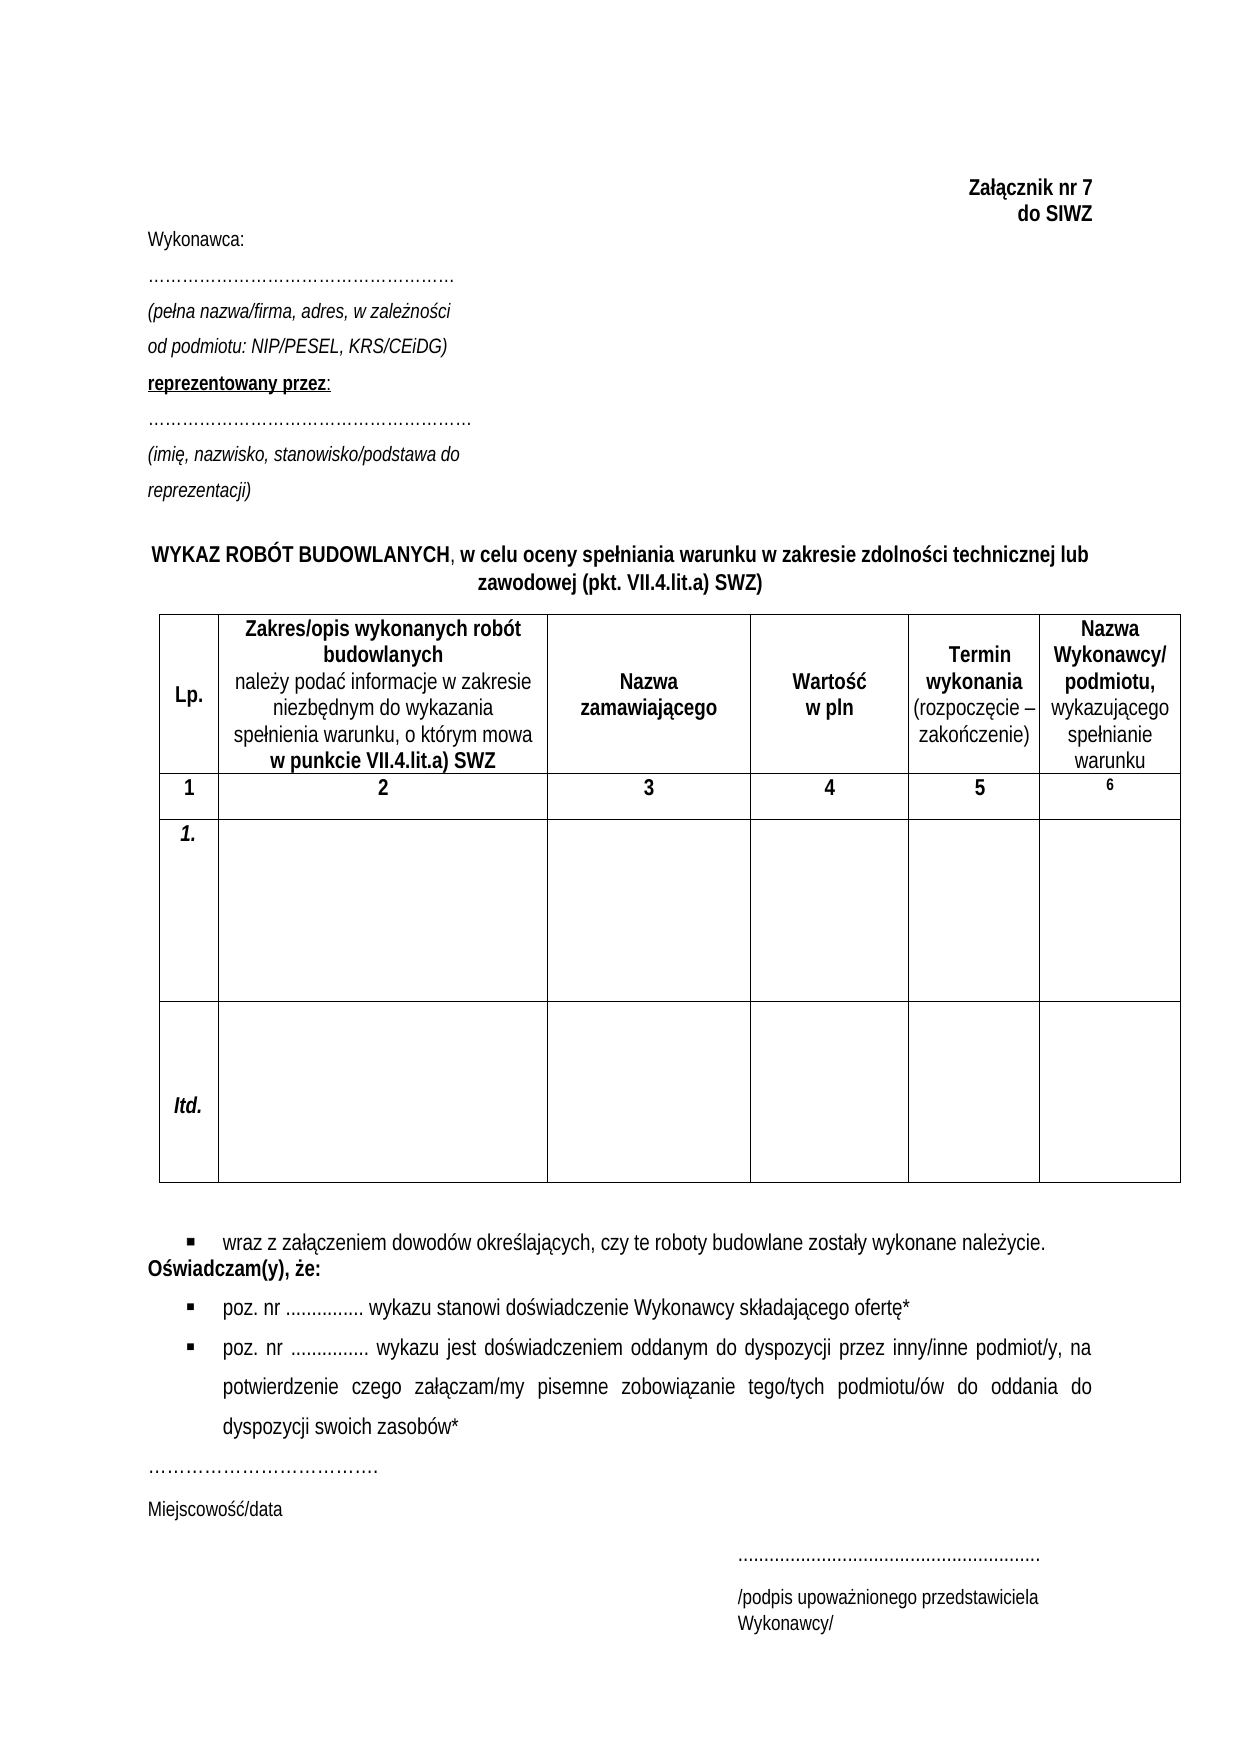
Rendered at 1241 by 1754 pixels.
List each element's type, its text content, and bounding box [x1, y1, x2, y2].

text (pełna nazwa/firma, adres, w zależności od podmiotu: NIP/PESEL, KRS/CEiDG) [148, 298, 472, 358]
table_cell 6 [1040, 774, 1180, 819]
table_cell Itd. [160, 1002, 218, 1182]
table_cell [1040, 820, 1180, 1001]
table_header Wartość w pln [751, 615, 908, 773]
table_header Zakres/opis wykonanych robót budowlanych należy podać informacje w zakresie niezbędnym do wykazania spełnienia warunku, o którym mowa w punkcie VII.4.lit.a) SWZ [219, 615, 547, 773]
subtitle do SIWZ [185, 200, 1093, 227]
table_cell [909, 1002, 1039, 1182]
subtitle Załącznik nr 7 [185, 174, 1093, 200]
table_cell [1040, 1002, 1180, 1182]
text ………………………………………………… [148, 406, 472, 430]
table_header Nazwa Wykonawcy/ podmiotu, wykazującego spełnianie warunku [1040, 615, 1180, 773]
text (imię, nazwisko, stanowisko/podstawa do reprezentacji) [148, 442, 472, 502]
table_cell [548, 820, 750, 1001]
table_cell [548, 1002, 750, 1182]
list poz. nr ............... wykazu stanowi doświadczenie Wykonawcy składającego ofertę* [185, 1294, 1093, 1321]
table_cell [219, 1002, 547, 1182]
table_cell [219, 820, 547, 1001]
table_cell 2 [219, 774, 547, 819]
list wraz z załączeniem dowodów określających, czy te roboty budowlane zostały wykonane należycie. [185, 1228, 1093, 1255]
table_cell 5 [909, 774, 1039, 819]
table_header Termin wykonania (rozpoczęcie – zakończenie) [909, 615, 1039, 773]
text reprezentowany przez: [148, 370, 1093, 394]
text Miejscowość/data [148, 1497, 1093, 1521]
text ……………………………………………… [148, 263, 472, 287]
table_cell [751, 1002, 908, 1182]
list poz. nr ............... wykazu jest doświadczeniem oddanym do dyspozycji przez inny/inne podmiot/y, na potwierdzenie czego załączam/my pisemne zobowiązanie tego/tych podmiotu/ów do oddania do dyspozycji swoich zasobów* [185, 1334, 1093, 1439]
table_header Nazwa zamawiającego [548, 615, 750, 773]
table_cell 3 [548, 774, 750, 819]
table_cell 1. [160, 820, 218, 1001]
text /podpis upoważnionego przedstawiciela Wykonawcy/ [738, 1585, 1093, 1635]
table_cell 4 [751, 774, 908, 819]
table_header Lp. [160, 615, 218, 773]
table_cell 1 [160, 774, 218, 819]
text WYKAZ ROBÓT BUDOWLANYCH, w celu oceny spełniania warunku w zakresie zdolności technicznej lub zawodowej (pkt. VII.4.lit.a) SWZ) [148, 541, 1093, 595]
text ………………………………. [148, 1452, 1093, 1478]
table_cell [909, 820, 1039, 1001]
text Wykonawca: [148, 227, 1093, 251]
text Oświadczam(y), że: [148, 1255, 1093, 1281]
text .......................................................... [738, 1540, 1093, 1566]
table_cell [751, 820, 908, 1001]
